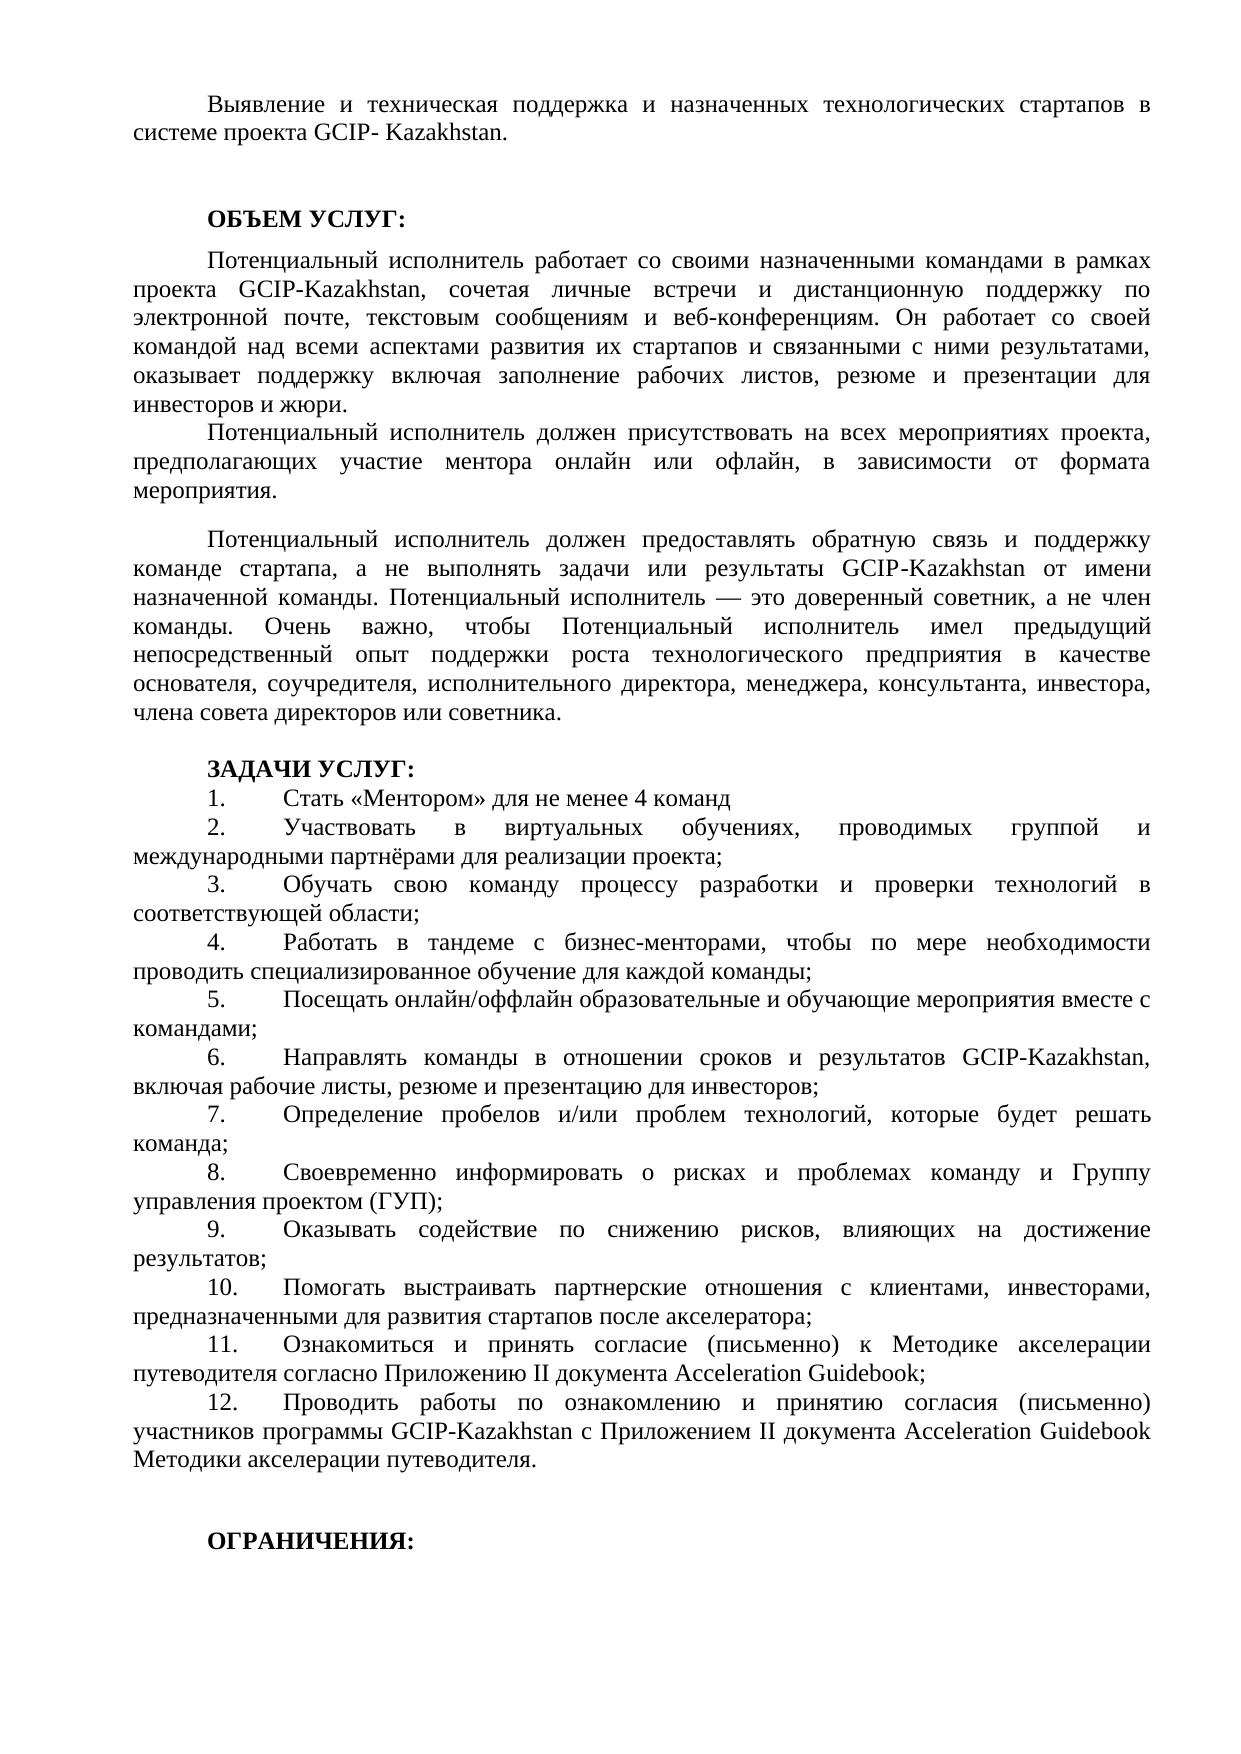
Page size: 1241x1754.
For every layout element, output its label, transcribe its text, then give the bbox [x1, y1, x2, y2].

text ЗАДАЧИ УСЛУГ: [133, 754, 1152, 783]
text ОГРАНИЧЕНИЯ: [133, 1526, 1152, 1555]
list Обучать свою команду процессу разработки и проверки технологий в соответствующей области; [133, 869, 1152, 927]
list Стать «Ментором» для не менее 4 команд [133, 783, 1152, 812]
list Ознакомиться и принять согласие (письменно) к Методике акселерации путеводителя согласно Приложению II документа Acceleration Guidebook; [133, 1329, 1152, 1387]
list Работать в тандеме с бизнес-менторами, чтобы по мере необходимости проводить специализированное обучение для каждой команды; [133, 927, 1152, 984]
text Потенциальный исполнитель работает со своими назначенными командами в рамках проекта GCIP-Kazakhstan, сочетая личные встречи и дистанционную поддержку по электронной почте, текстовым сообщениям и веб-конференциям. Он работает со своей командой над всеми аспектами развития их стартапов и связанными с ними результатами, оказывает поддержку включая заполнение рабочих листов, резюме и презентации для инвесторов и жюри. [133, 245, 1152, 417]
list Участвовать в виртуальных обучениях, проводимых группой и международными партнёрами для реализации проекта; [133, 812, 1152, 869]
text Потенциальный исполнитель должен присутствовать на всех мероприятиях проекта, предполагающих участие ментора онлайн или офлайн, в зависимости от формата мероприятия. [133, 417, 1152, 504]
list Помогать выстраивать партнерские отношения с клиентами, инвесторами, предназначенными для развития стартапов после акселератора; [133, 1272, 1152, 1329]
text Выявление и техническая поддержка и назначенных технологических стартапов в системе проекта GCIP- Kazakhstan. [133, 89, 1152, 146]
list Оказывать содействие по снижению рисков, влияющих на достижение результатов; [133, 1214, 1152, 1272]
text ОБЪЕМ УСЛУГ: [133, 204, 1152, 232]
list Своевременно информировать о рисках и проблемах команду и Группу управления проектом (ГУП); [133, 1157, 1152, 1214]
list Посещать онлайн/оффлайн образовательные и обучающие мероприятия вместе с командами; [133, 984, 1152, 1042]
list Направлять команды в отношении сроков и результатов GCIP-Kazakhstan, включая рабочие листы, резюме и презентацию для инвесторов; [133, 1042, 1152, 1099]
list Проводить работы по ознакомлению и принятию согласия (письменно) участников программы GCIP-Kazakhstan с Приложением II документа Acceleration Guidebook Методики акселерации путеводителя. [133, 1387, 1152, 1473]
list Определение пробелов и/или проблем технологий, которые будет решать команда; [133, 1099, 1152, 1157]
text Потенциальный исполнитель должен предоставлять обратную связь и поддержку команде стартапа, а не выполнять задачи или результаты GCIP-Kazakhstan от имени назначенной команды. Потенциальный исполнитель — это доверенный советник, а не член команды. Очень важно, чтобы Потенциальный исполнитель имел предыдущий непосредственный опыт поддержки роста технологического предприятия в качестве основателя, соучредителя, исполнительного директора, менеджера, консультанта, инвестора, члена совета директоров или советника. [133, 524, 1152, 726]
